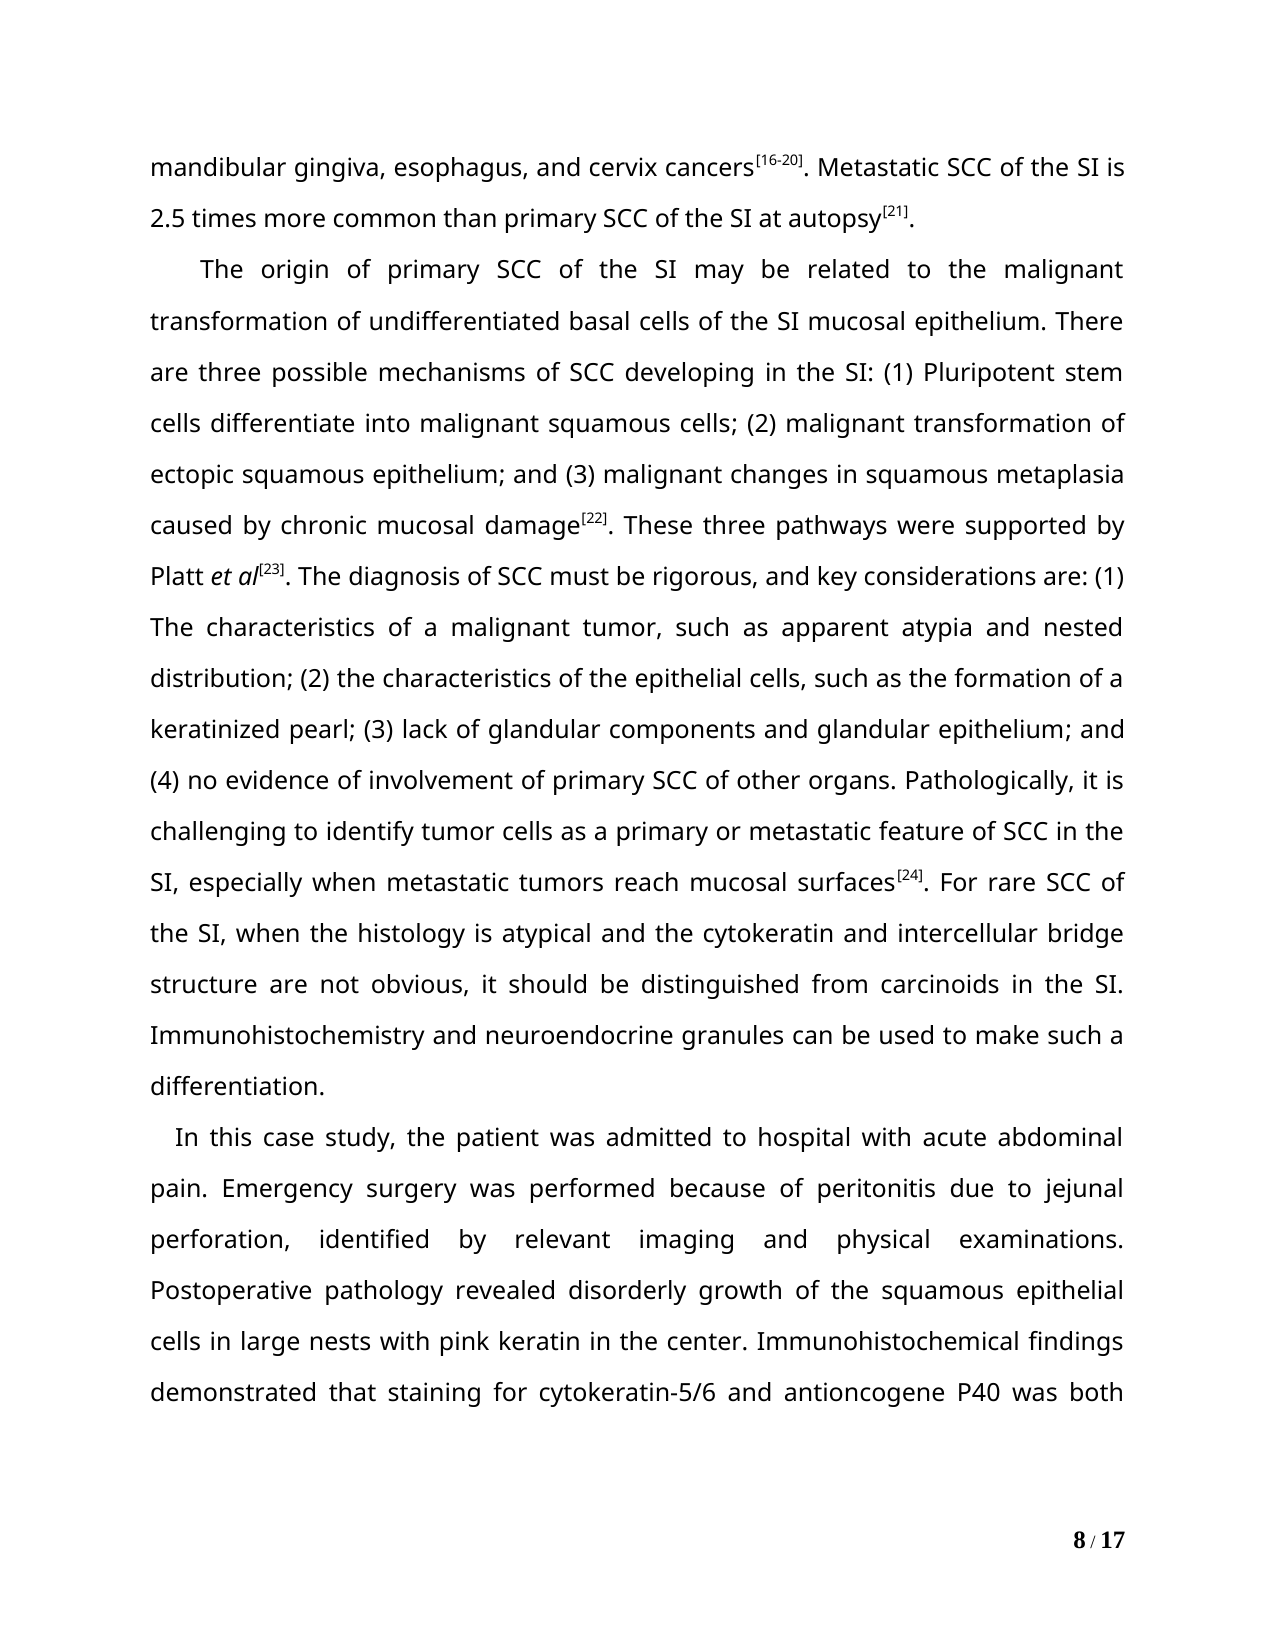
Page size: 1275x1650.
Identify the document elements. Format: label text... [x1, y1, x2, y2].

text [150, 150, 1125, 235]
text The origin of primary SCC of the SI may be related to the malignant transformation of undifferentiated basal cells of the SI mucosal epithelium. There are three possible mechanisms of SCC developing in the SI: (1) Pluripotent stem cells differentiate into malignant squamous cells; (2) malignant transformation of ectopic squamous epithelium; and (3) malignant changes in squamous metaplasia caused by chronic mucosal damage[22]. These three pathways were supported by Platt et al[23]. The diagnosis of SCC must be rigorous, and key considerations are: (1) The characteristics of a malignant tumor, such as apparent atypia and nested distribution; (2) the characteristics of the epithelial cells, such as the formation of a keratinized pearl; (3) lack of glandular components and glandular epithelium; and (4) no evidence of involvement of primary SCC of other organs. Pathologically, it is challenging to identify tumor cells as a primary or metastatic feature of SCC in the SI, especially when metastatic tumors reach mucosal surfaces[24]. For rare SCC of the SI, when the histology is atypical and the cytokeratin and intercellular bridge structure are not obvious, it should be distinguished from carcinoids in the SI. Immunohistochemistry and neuroendocrine granules can be used to make such a differentiation. [150, 252, 1125, 1103]
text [150, 1120, 1125, 1409]
